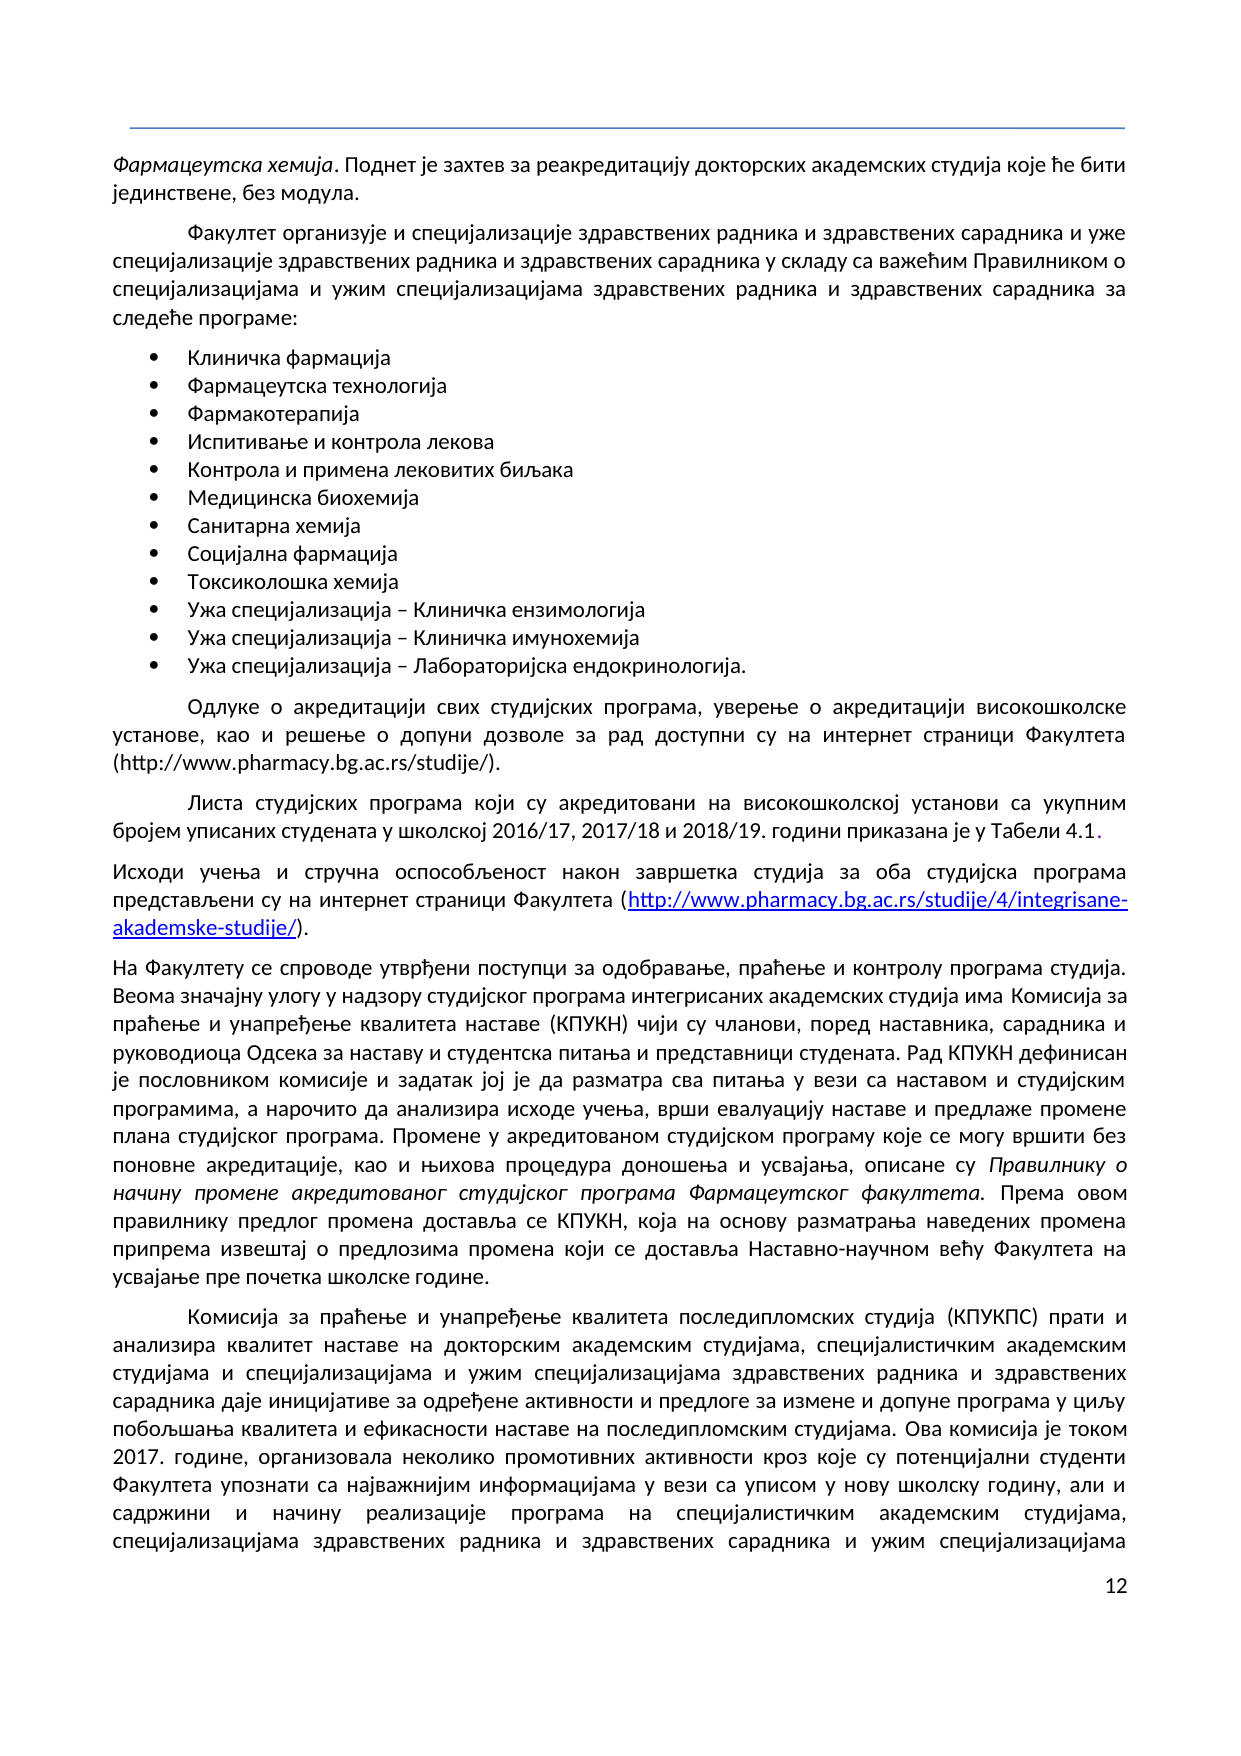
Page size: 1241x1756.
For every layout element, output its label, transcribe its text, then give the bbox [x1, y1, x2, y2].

list Санитарна хемија [150, 511, 1128, 539]
list Ужа специјализација – Клиничка имунохемија [150, 623, 1128, 651]
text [112, 1302, 1128, 1554]
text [112, 150, 1128, 206]
text Одлуке о акредитацији свих студијских програма, уверење о акредитацији високошколске установе, као и решење о допуни дозволе за рад доступни су на интернет страници Факултета (http://www.pharmacy.bg.ac.rs/studije/). [112, 692, 1128, 776]
list Контрола и примена лековитих биљака [150, 455, 1128, 483]
list Медицинска биохемија [150, 483, 1128, 511]
list Социјална фармација [150, 539, 1128, 567]
text Факултет организује и специјализације здравствених радника и здравствених сарадника и уже специјализације здравствених радника и здравствених сарадника у складу са важећим Правилником о специјализацијама и ужим специјализацијама здравствених радника и здравствених сарадника за следеће програме: [112, 218, 1128, 331]
list Токсиколошка хемија [150, 567, 1128, 595]
list Фармакотерапија [150, 399, 1128, 427]
text Исходи учења и стручна оспособљеност након завршетка студија за оба студијска програма представљени су на интернет страници Факултета (http://www.pharmacy.bg.ac.rs/studije/4/integrisane-akademske-studije/). [112, 857, 1128, 941]
list Ужа специјализација – Клиничка ензимологија [150, 595, 1128, 623]
text На Факултету се спроводе утврђени поступци за одобравање, праћење и контролу програма студија. Веома значајну улогу у надзору студијског програма интегрисаних академских студија има Комисија за праћење и унапређење квалитета наставе (КПУКН) чији су чланови, поред наставника, сарадника и руководиоца Одсека за наставу и студентска питања и представници студената. Рад КПУКН дефинисан је пословником комисије и задатак јој је да разматра сва питања у вези са наставом и студијским програмима, а нарочито да анализира исходе учења, врши евалуацију наставе и предлаже промене плана студијског програма. Промене у акредитованом студијском програму које се могу вршити без поновне акредитације, као и њихова процедура доношења и усвајања, описане су Правилнику о начину промене акредитованог студијског програма Фармацеутског факултета. Према овом правилнику предлог промена доставља се КПУКН, која на основу разматрања наведених промена припрема извештај о предлозима промена који се доставља Наставно-научном већу Факултета на усвајање пре почетка школске године. [112, 953, 1128, 1290]
list Клиничка фармација [150, 343, 1128, 371]
list Ужа специјализација – Лабораторијска ендокринологија. [150, 651, 1128, 679]
text Листа студијских програма који су акредитовани на високошколској установи са укупним бројем уписаних студената у школској 2016/17, 2017/18 и 2018/19. години приказана је у Табели 4.1. [112, 788, 1128, 844]
list Фармацеутска технологија [150, 371, 1128, 399]
list Испитивање и контрола лекова [150, 427, 1128, 455]
